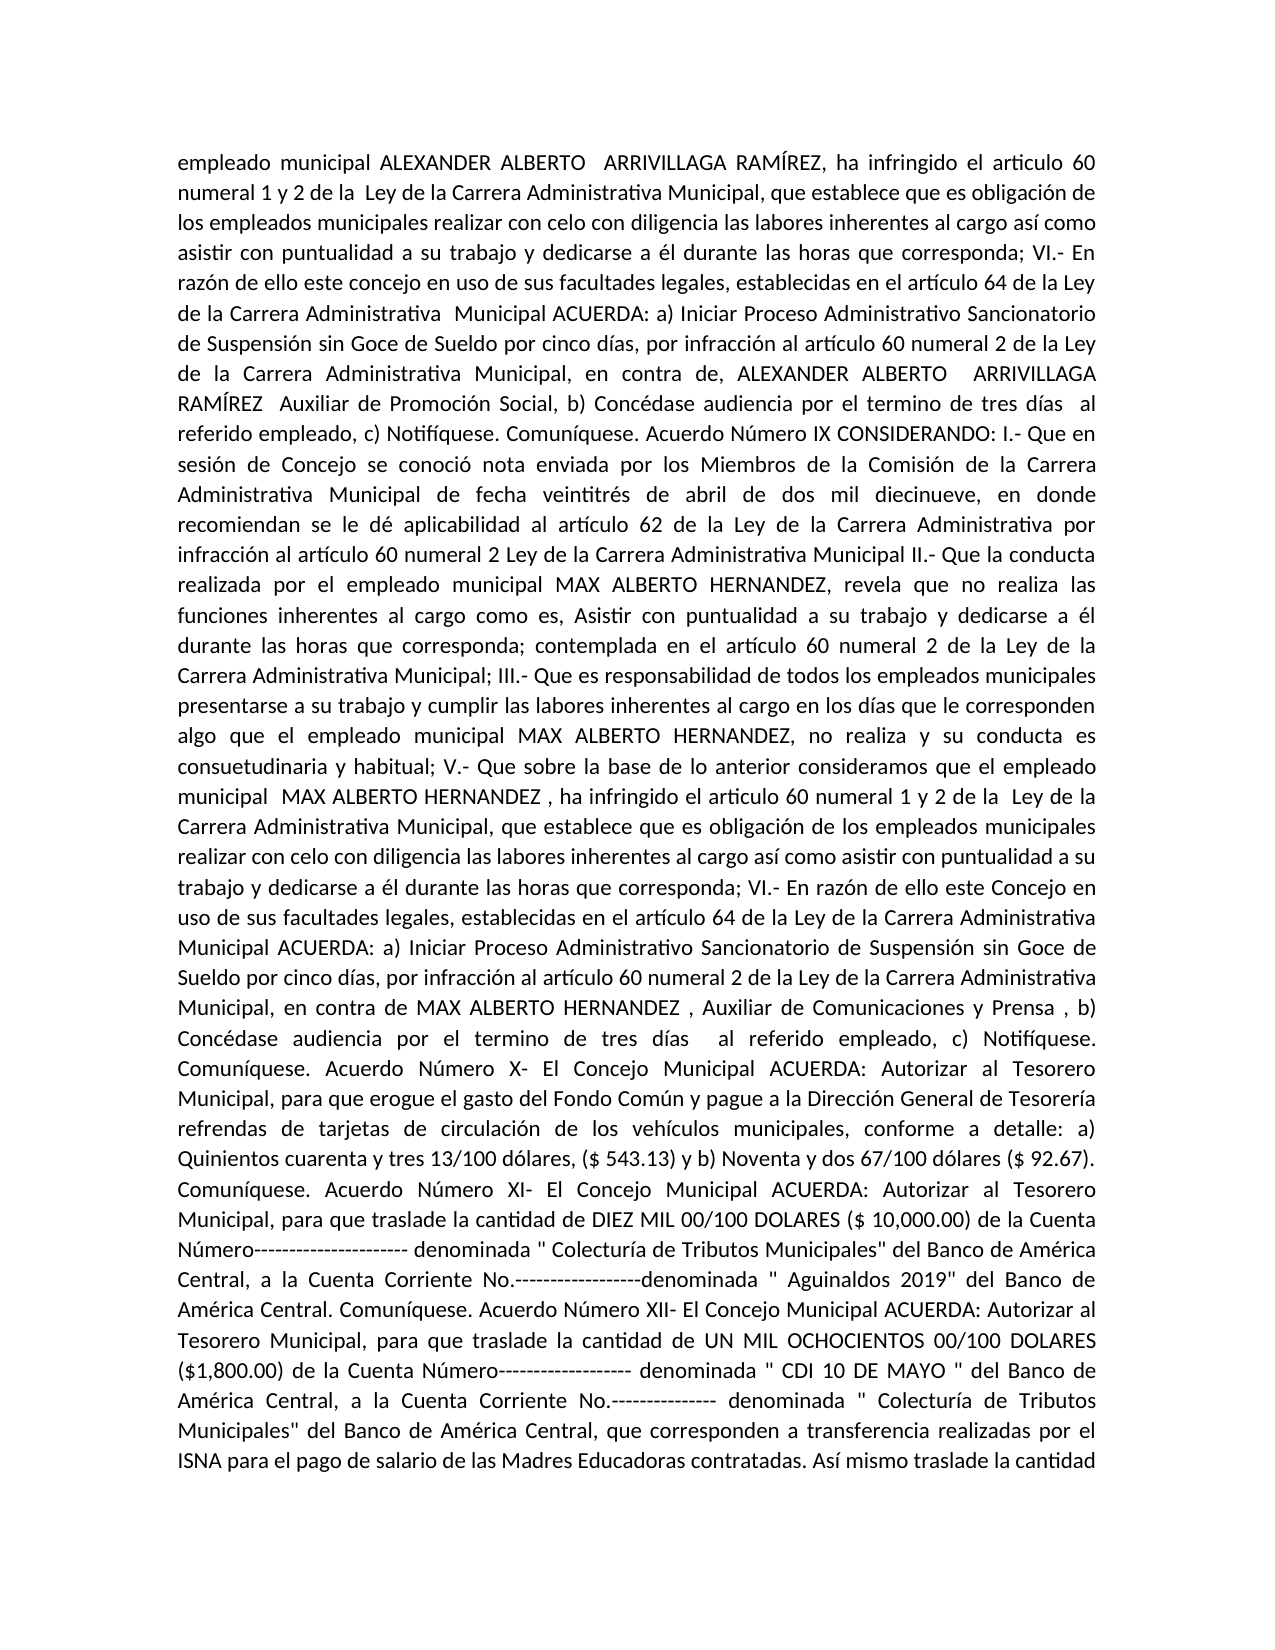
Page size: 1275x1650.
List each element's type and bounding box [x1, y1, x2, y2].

text [177, 148, 1098, 1474]
